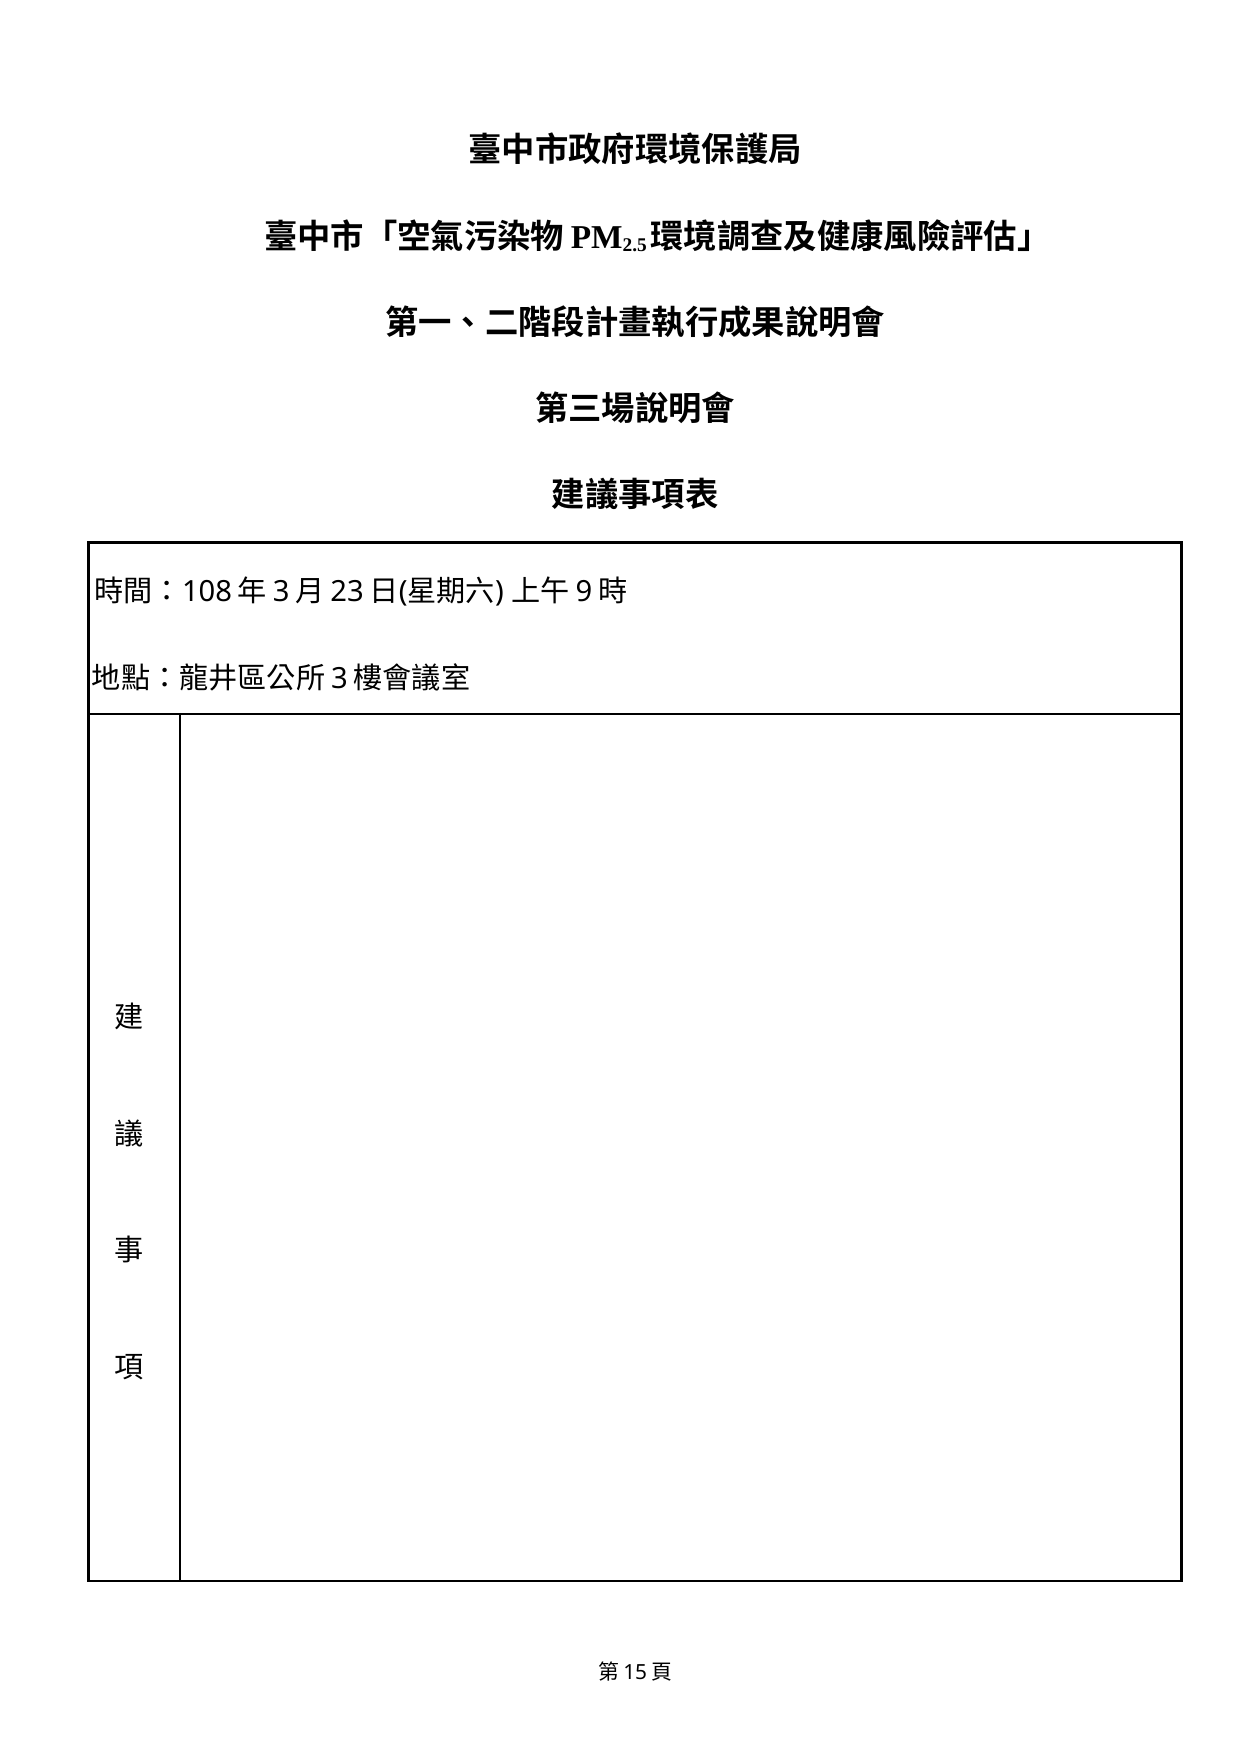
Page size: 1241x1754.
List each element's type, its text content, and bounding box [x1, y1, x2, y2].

text 臺中市「空氣污染物PM2.5環境調查及健康風險評估」 [133, 196, 1181, 271]
text 臺中市政府環境保護局 [89, 110, 1181, 185]
table_cell 建 議 事 項 [90, 715, 179, 1580]
text 建議事項表 [89, 455, 1181, 530]
table_header 時間：108年3月23日(星期六) 上午9時 地點：龍井區公所3樓會議室 [90, 544, 1180, 713]
text 第三場說明會 [89, 368, 1181, 443]
text 第一、二階段計畫執行成果說明會 [89, 282, 1181, 357]
table_cell [181, 715, 1180, 1580]
